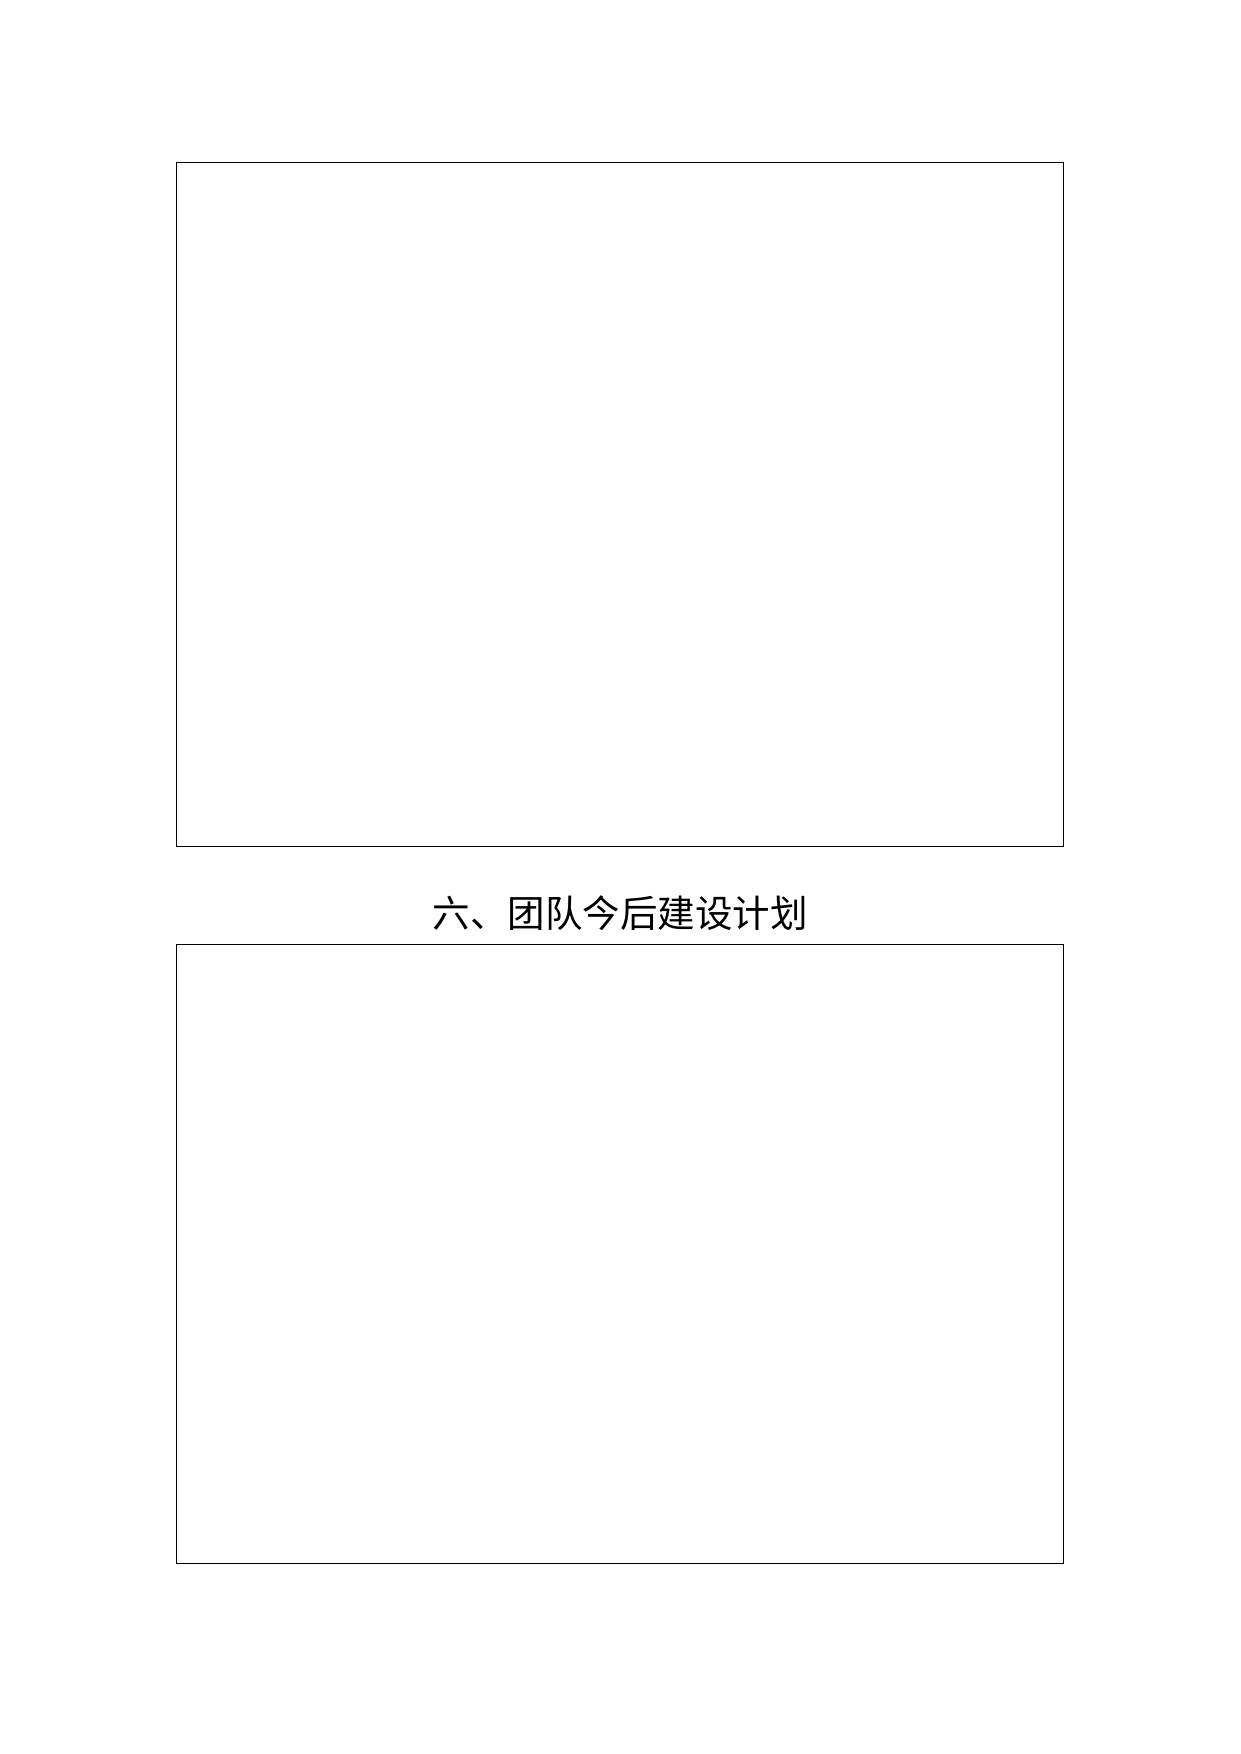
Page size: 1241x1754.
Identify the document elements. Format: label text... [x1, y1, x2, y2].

table_header [177, 945, 1063, 1563]
table_header [177, 163, 1063, 846]
text 六、团队今后建设计划 [187, 879, 1053, 944]
